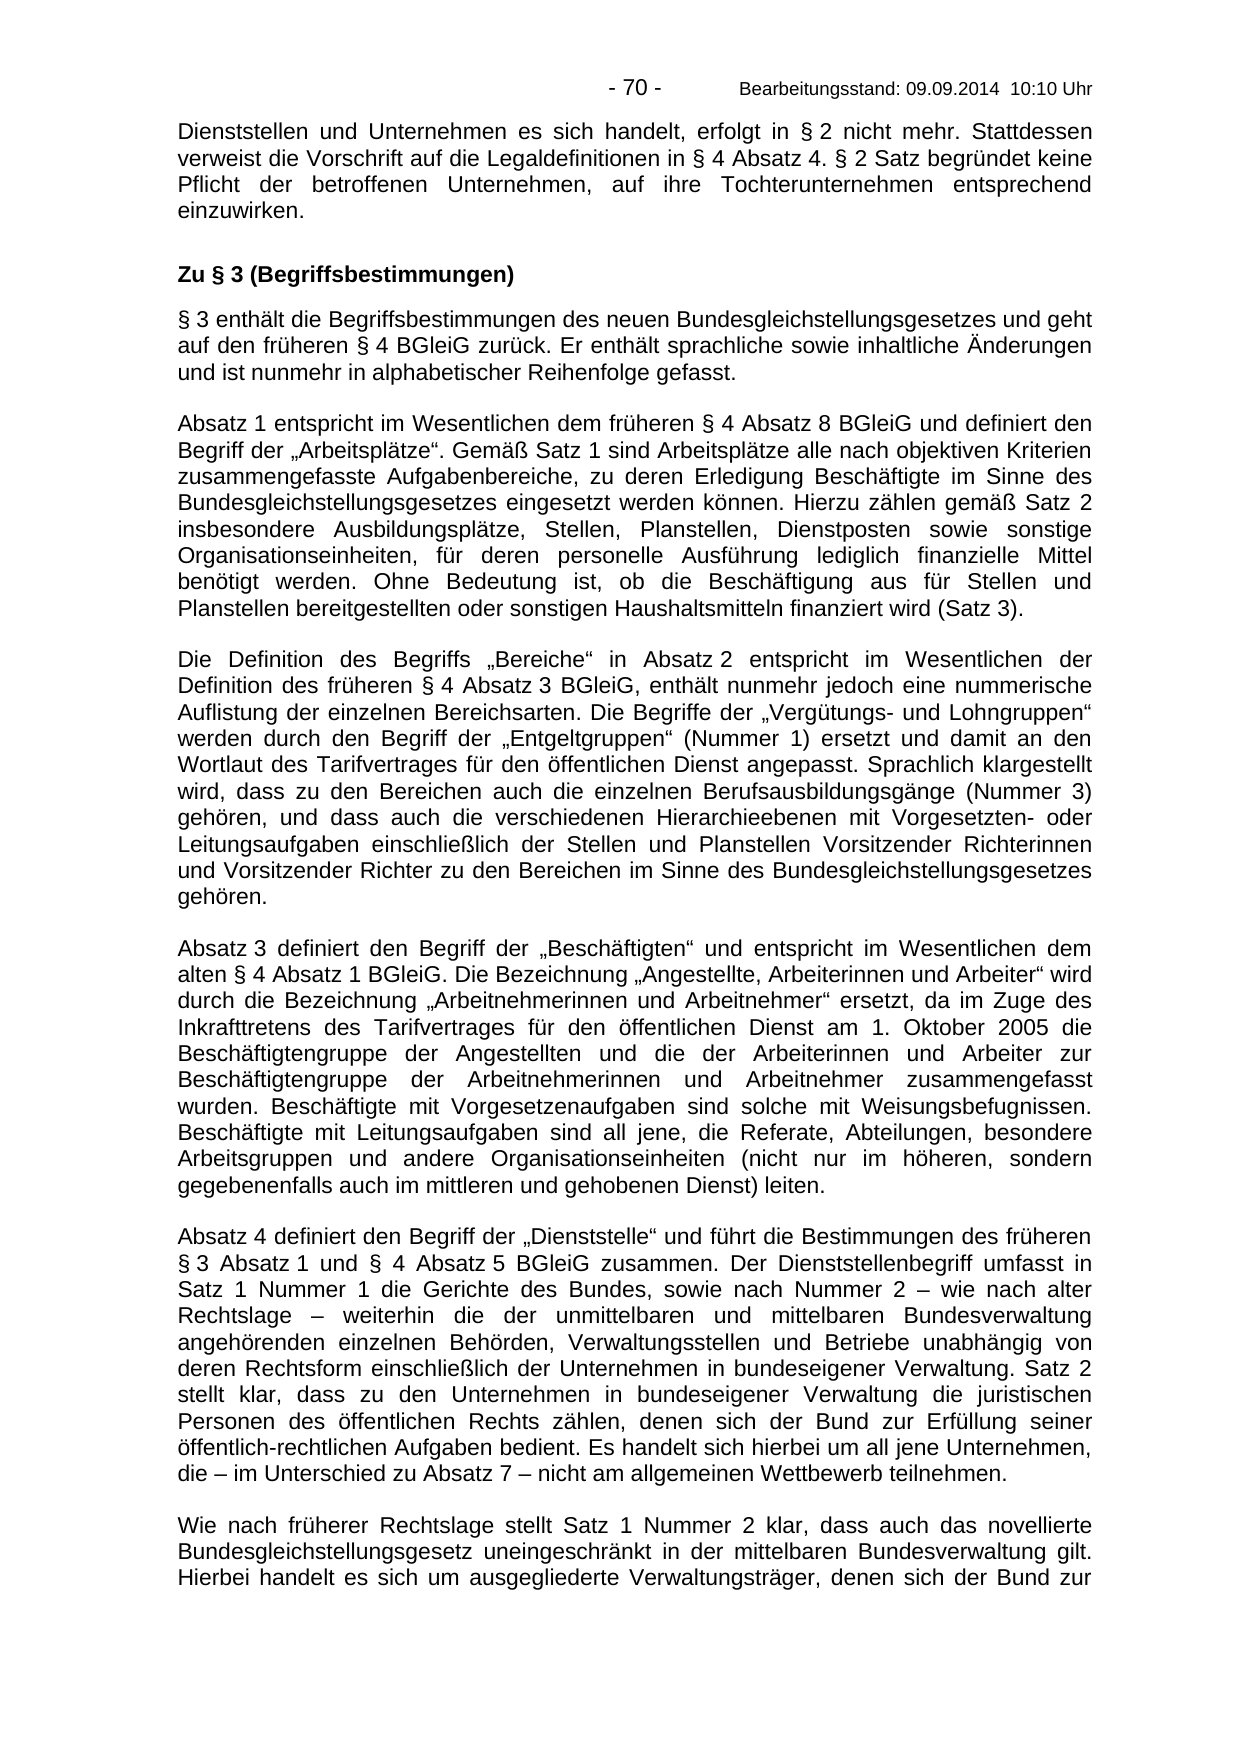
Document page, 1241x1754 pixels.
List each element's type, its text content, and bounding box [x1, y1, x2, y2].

text Absatz 1 entspricht im Wesentlichen dem früheren § 4 Absatz 8 BGleiG und definiert den Begriff der „Arbeitsplätze“. Gemäß Satz 1 sind Arbeitsplätze alle nach objektiven Kriterien zusammengefasste Aufgabenbereiche, zu deren Erledigung Beschäftigte im Sinne des Bundesgleichstellungsgesetzes eingesetzt werden können. Hierzu zählen gemäß Satz 2 insbesondere Ausbildungsplätze, Stellen, Planstellen, Dienstposten sowie sonstige Organisationseinheiten, für deren personelle Ausführung lediglich finanzielle Mittel benötigt werden. Ohne Bedeutung ist, ob die Beschäftigung aus für Stellen und Planstellen bereitgestellten oder sonstigen Haushaltsmitteln finanziert wird (Satz 3). [177, 410, 1093, 621]
text Die Definition des Begriffs „Bereiche“ in Absatz 2 entspricht im Wesentlichen der Definition des früheren § 4 Absatz 3 BGleiG, enthält nunmehr jedoch eine nummerische Auflistung der einzelnen Bereichsarten. Die Begriffe der „Vergütungs- und Lohngruppen“ werden durch den Begriff der „Entgeltgruppen“ (Nummer 1) ersetzt und damit an den Wortlaut des Tarifvertrages für den öffentlichen Dienst angepasst. Sprachlich klargestellt wird, dass zu den Bereichen auch die einzelnen Berufsausbildungsgänge (Nummer 3) gehören, und dass auch die verschiedenen Hierarchieebenen mit Vorgesetzten- oder Leitungsaufgaben einschließlich der Stellen und Planstellen Vorsitzender Richterinnen und Vorsitzender Richter zu den Bereichen im Sinne des Bundesgleichstellungsgesetzes gehören. [177, 646, 1093, 909]
text § 3 enthält die Begriffsbestimmungen des neuen Bundesgleichstellungsgesetzes und geht auf den früheren § 4 BGleiG zurück. Er enthält sprachliche sowie inhaltliche Änderungen und ist nunmehr in alphabetischer Reihenfolge gefasst. [177, 306, 1093, 385]
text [177, 1512, 1093, 1591]
text Absatz 4 definiert den Begriff der „Dienststelle“ und führt die Bestimmungen des früheren § 3 Absatz 1 und § 4 Absatz 5 BGleiG zusammen. Der Dienststellenbegriff umfasst in Satz 1 Nummer 1 die Gerichte des Bundes, sowie nach Nummer 2 – wie nach alter Rechtslage – weiterhin die der unmittelbaren und mittelbaren Bundesverwaltung angehörenden einzelnen Behörden, Verwaltungsstellen und Betriebe unabhängig von deren Rechtsform einschließlich der Unternehmen in bundeseigener Verwaltung. Satz 2 stellt klar, dass zu den Unternehmen in bundeseigener Verwaltung die juristischen Personen des öffentlichen Rechts zählen, denen sich der Bund zur Erfüllung seiner öffentlich-rechtlichen Aufgaben bedient. Es handelt sich hierbei um all jene Unternehmen, die – im Unterschied zu Absatz 7 – nicht am allgemeinen Wettbewerb teilnehmen. [177, 1223, 1093, 1487]
text Absatz 3 definiert den Begriff der „Beschäftigten“ und entspricht im Wesentlichen dem alten § 4 Absatz 1 BGleiG. Die Bezeichnung „Angestellte, Arbeiterinnen und Arbeiter“ wird durch die Bezeichnung „Arbeitnehmerinnen und Arbeitnehmer“ ersetzt, da im Zuge des Inkrafttretens des Tarifvertrages für den öffentlichen Dienst am 1. Oktober 2005 die Beschäftigtengruppe der Angestellten und die der Arbeiterinnen und Arbeiter zur Beschäftigtengruppe der Arbeitnehmerinnen und Arbeitnehmer zusammengefasst wurden. Beschäftigte mit Vorgesetzenaufgaben sind solche mit Weisungsbefugnissen. Beschäftigte mit Leitungsaufgaben sind all jene, die Referate, Abteilungen, besondere Arbeitsgruppen und andere Organisationseinheiten (nicht nur im höheren, sondern gegebenenfalls auch im mittleren und gehobenen Dienst) leiten. [177, 934, 1093, 1198]
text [177, 118, 1093, 223]
subtitle Zu § 3 (Begriffsbestimmungen) [177, 261, 1093, 287]
